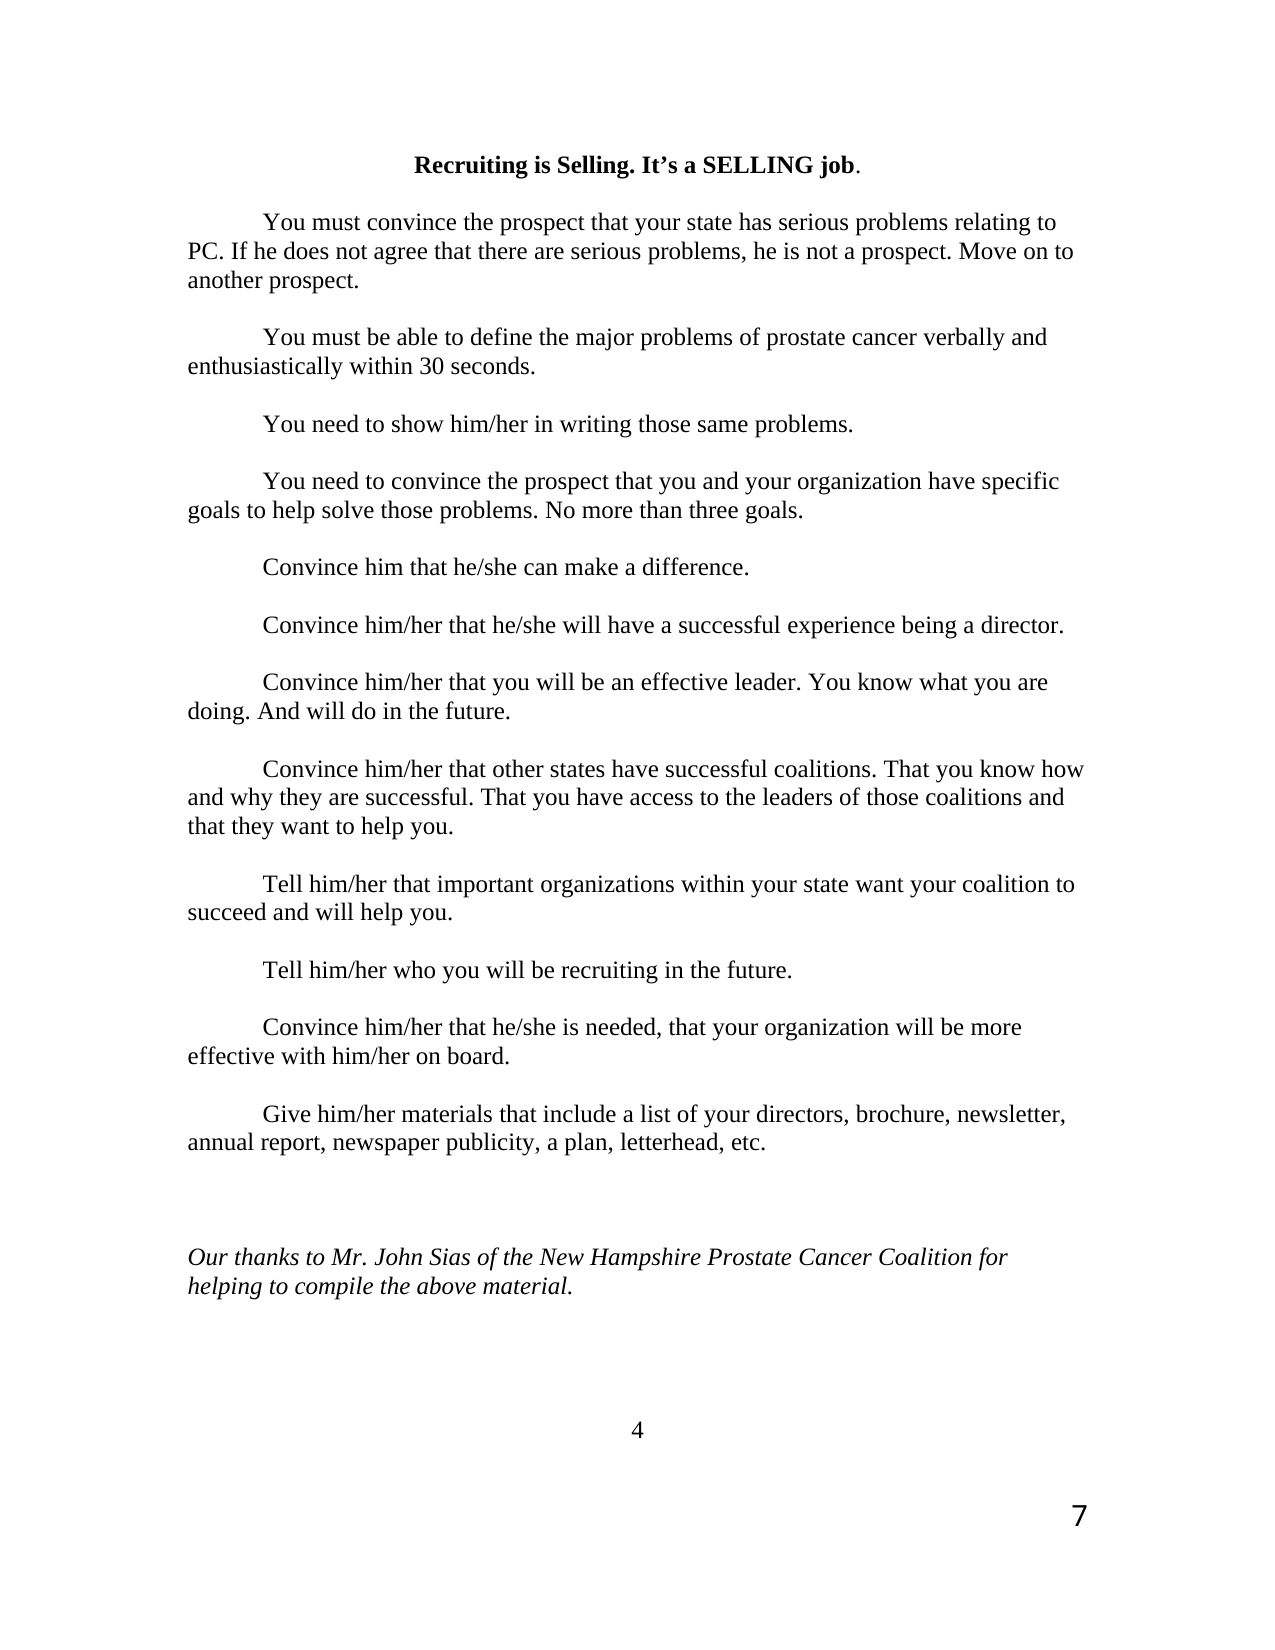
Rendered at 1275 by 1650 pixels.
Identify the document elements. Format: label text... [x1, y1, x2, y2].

text Our thanks to Mr. John Sias of the Prostate Cancer Coalition for helping to compile the above material. [187, 1242, 1087, 1300]
text Convince him that he/she can make a difference. [187, 552, 1087, 581]
text Convince him/her that you will be an effective leader. You know what you are doing. And will do in the future. [187, 667, 1087, 725]
text You must be able to define the major problems of prostate cancer verbally and enthusiastically within 30 seconds. [187, 322, 1087, 380]
text Give him/her materials that include a list of your directors, brochure, newsletter, annual report, newspaper publicity, a plan, letterhead, etc. [187, 1099, 1087, 1156]
text Convince him/her that he/she is needed, that your organization will be more effective with him/her on board. [187, 1012, 1087, 1070]
text Recruiting is Selling. It’s a SELLING job. [187, 150, 1087, 179]
text 4 [187, 1415, 1087, 1444]
text Convince him/her that he/she will have a successful experience being a director. [187, 610, 1087, 639]
text Tell him/her who you will be recruiting in the future. [187, 955, 1087, 984]
text You need to show him/her in writing those same problems. [187, 409, 1087, 437]
text You must convince the prospect that your state has serious problems relating to PC. If he does not agree that there are serious problems, he is not a prospect. Move on to another prospect. [187, 207, 1087, 294]
text Tell him/her that important organizations within your state want your coalition to succeed and will help you. [187, 869, 1087, 926]
text Convince him/her that other states have successful coalitions. That you know how and why they are successful. That you have access to the leaders of those coalitions and that they want to help you. [187, 754, 1087, 840]
text You need to convince the prospect that you and your organization have specific goals to help solve those problems. No more than three goals. [187, 466, 1087, 524]
